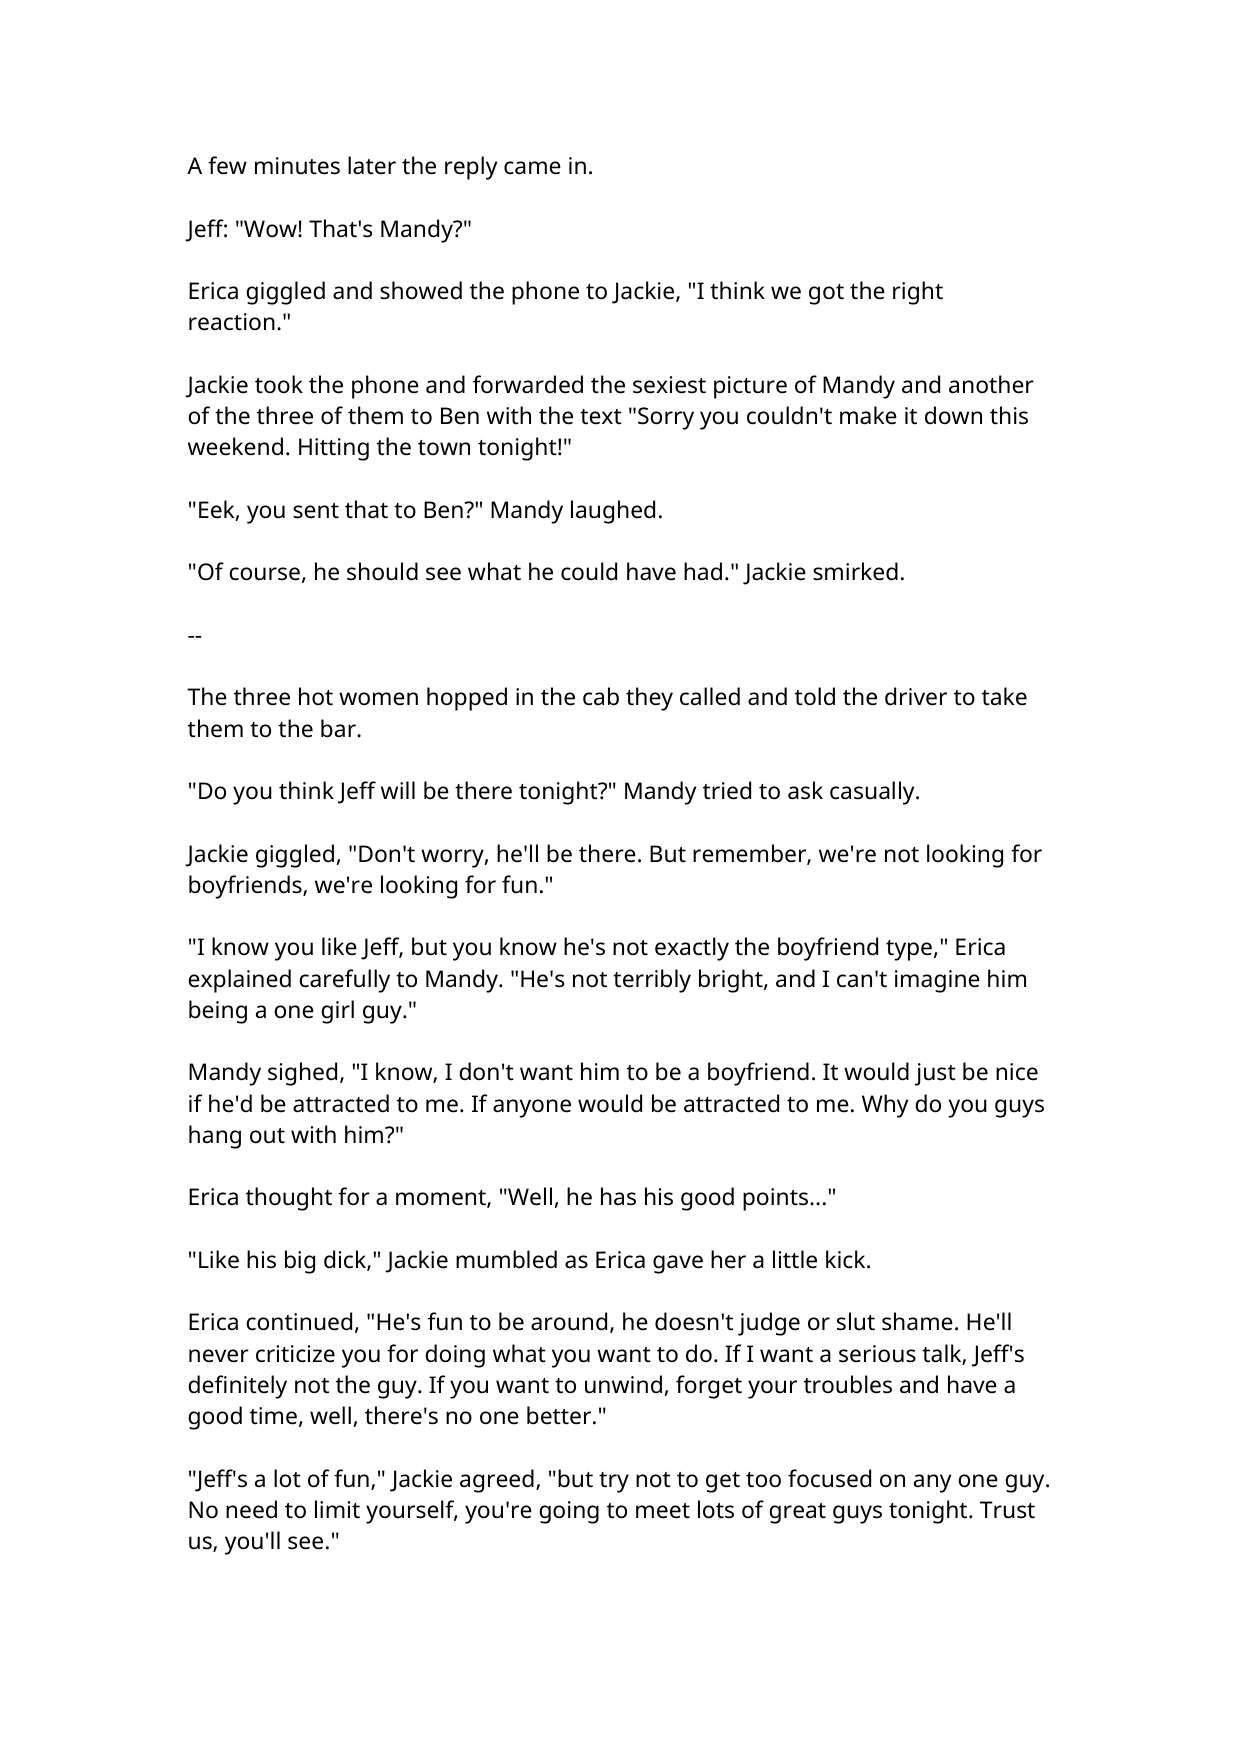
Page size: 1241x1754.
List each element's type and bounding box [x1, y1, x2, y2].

text [187, 150, 1053, 1587]
